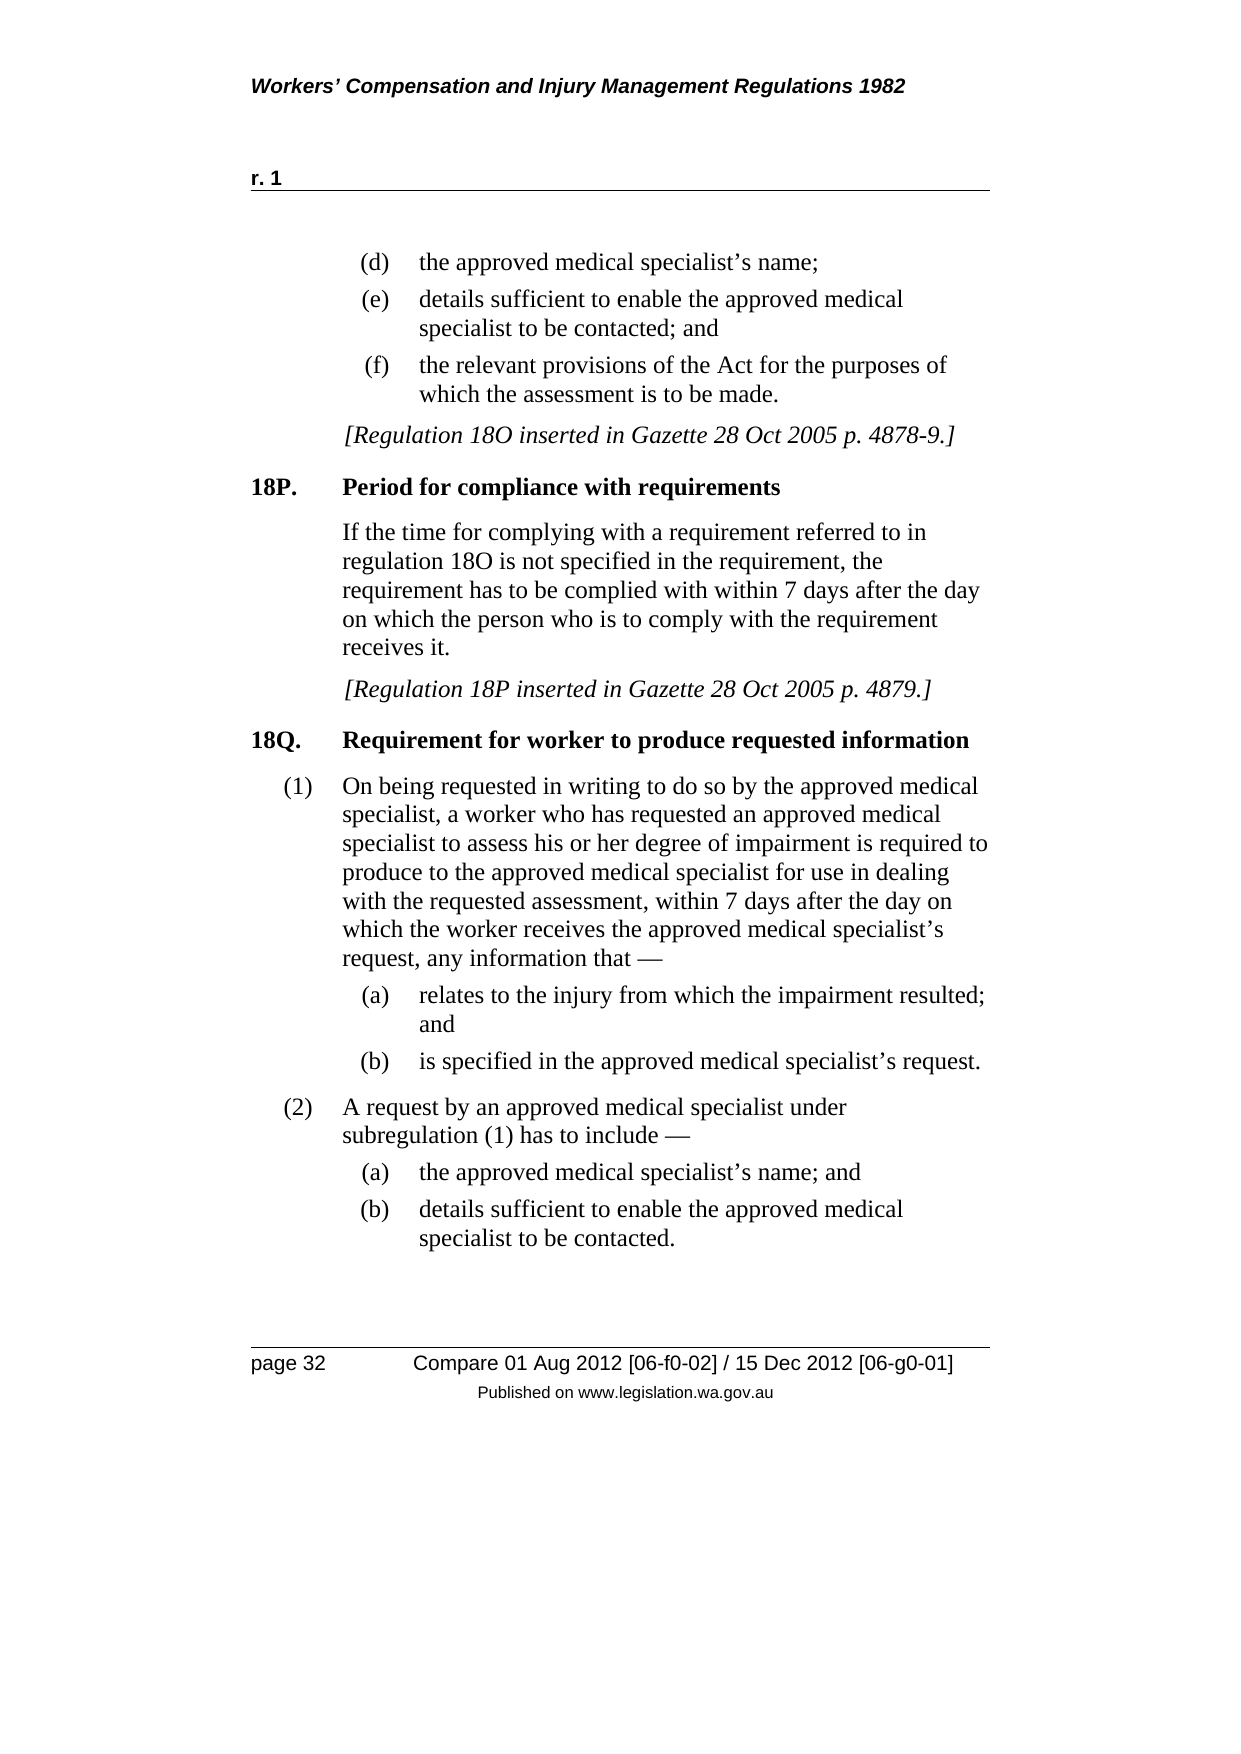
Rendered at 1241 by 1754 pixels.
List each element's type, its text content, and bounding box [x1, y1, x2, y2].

text (e) details sufficient to enable the approved medical specialist to be contacted; and [251, 284, 990, 342]
text (d) the approved medical specialist’s name; [251, 247, 990, 276]
subtitle 18Q. Requirement for worker to produce requested information [251, 725, 990, 754]
text [Regulation 18O inserted in Gazette 28 Oct 2005 p. 4878-9.] [251, 420, 990, 449]
text If the time for complying with a requirement referred to in regulation 18O is not specified in the requirement, the requirement has to be complied with within 7 days after the day on which the person who is to comply with the requirement receives it. [251, 517, 990, 661]
text (b) is specified in the approved medical specialist’s request. [251, 1046, 990, 1075]
subtitle 18P. Period for compliance with requirements [251, 472, 990, 501]
text (b) details sufficient to enable the approved medical specialist to be contacted. [251, 1194, 990, 1252]
text (2) A request by an approved medical specialist under subregulation (1) has to include — [251, 1092, 990, 1149]
text (f) the relevant provisions of the Act for the purposes of which the assessment is to be made. [251, 350, 990, 408]
text (1) On being requested in writing to do so by the approved medical specialist, a worker who has requested an approved medical specialist to assess his or her degree of impairment is required to produce to the approved medical specialist for use in dealing with the requested assessment, within 7 days after the day on which the worker receives the approved medical specialist’s request, any information that — [251, 771, 990, 972]
text (a) relates to the injury from which the impairment resulted; and [251, 980, 990, 1038]
text (a) the approved medical specialist’s name; and [251, 1157, 990, 1186]
text [Regulation 18P inserted in Gazette 28 Oct 2005 p. 4879.] [251, 674, 990, 702]
